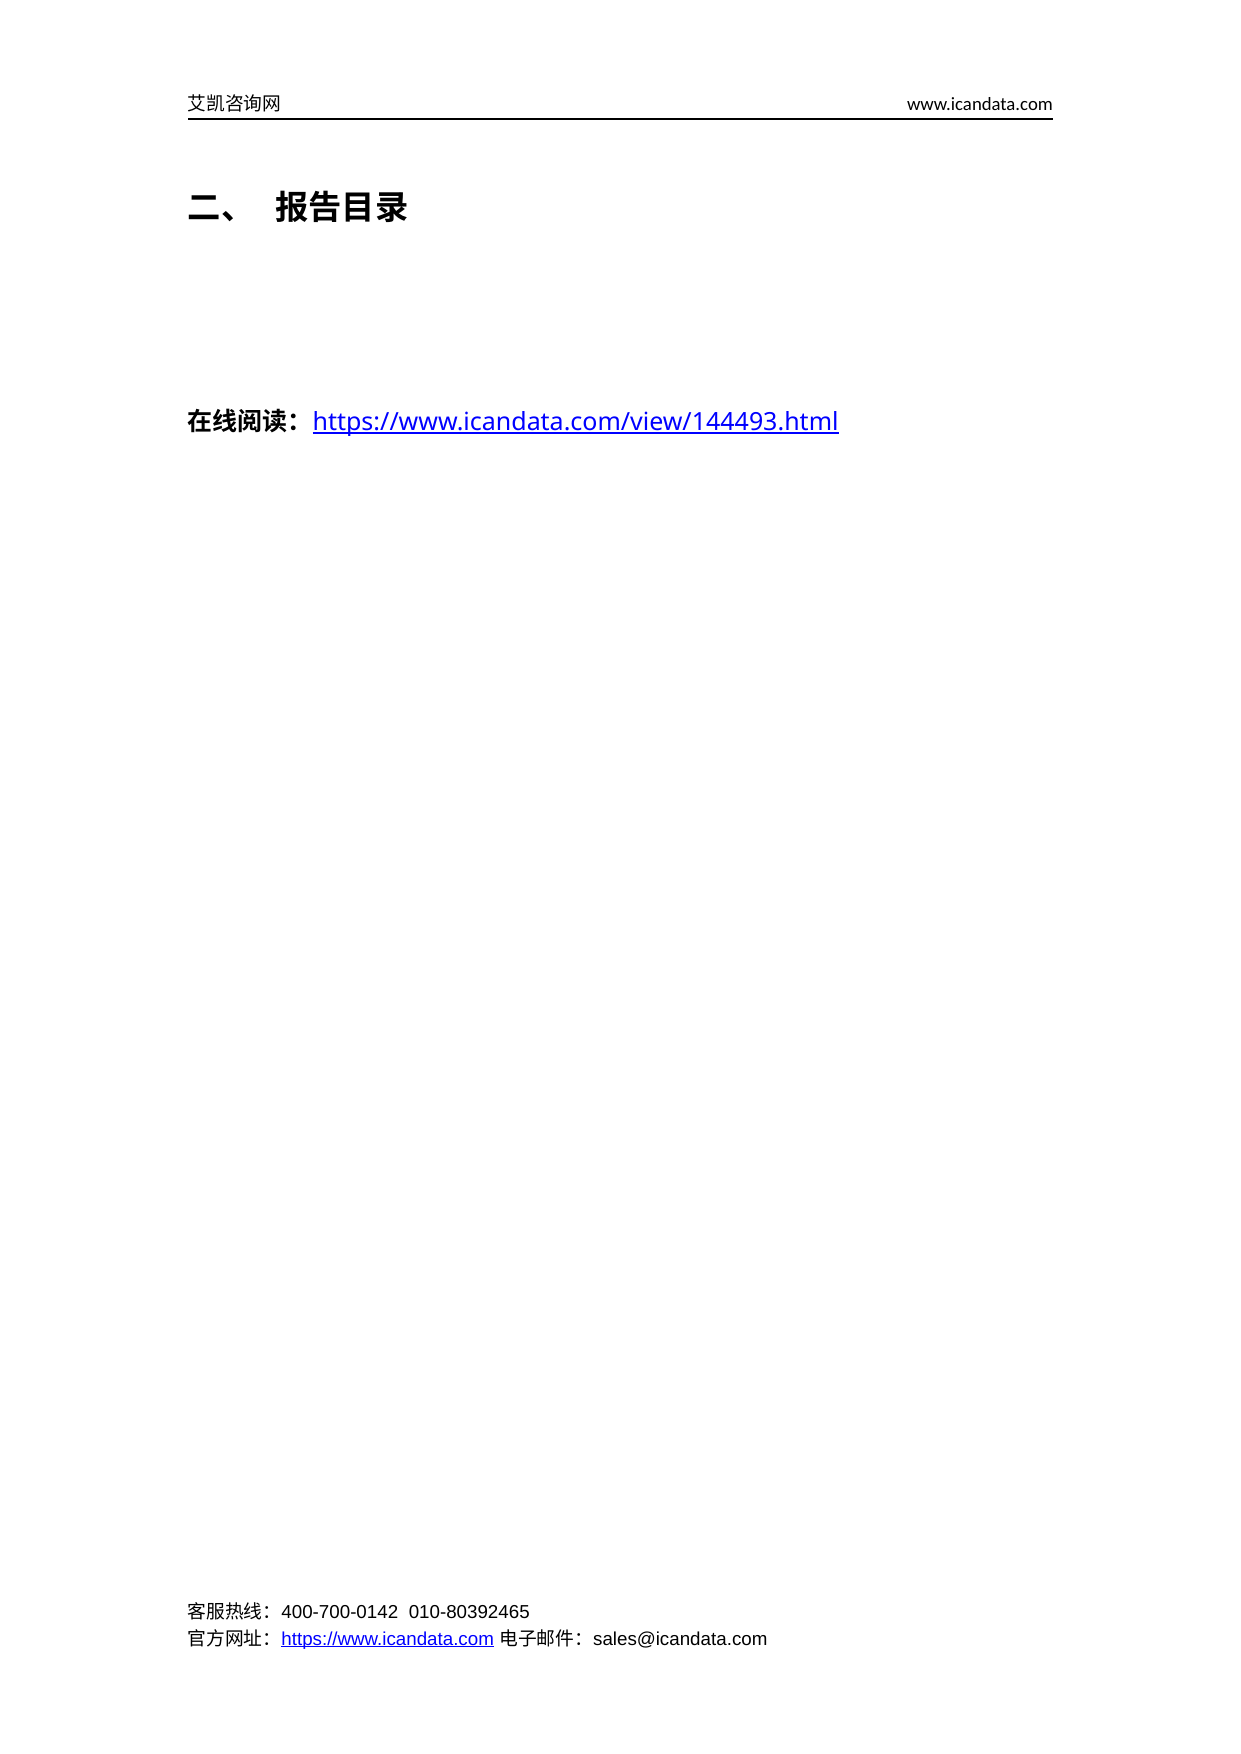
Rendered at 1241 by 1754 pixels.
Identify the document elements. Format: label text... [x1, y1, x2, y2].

subtitle 报告目录 [187, 172, 1053, 237]
text 在线阅读：https://www.icandata.com/view/144493.html [187, 387, 1053, 452]
